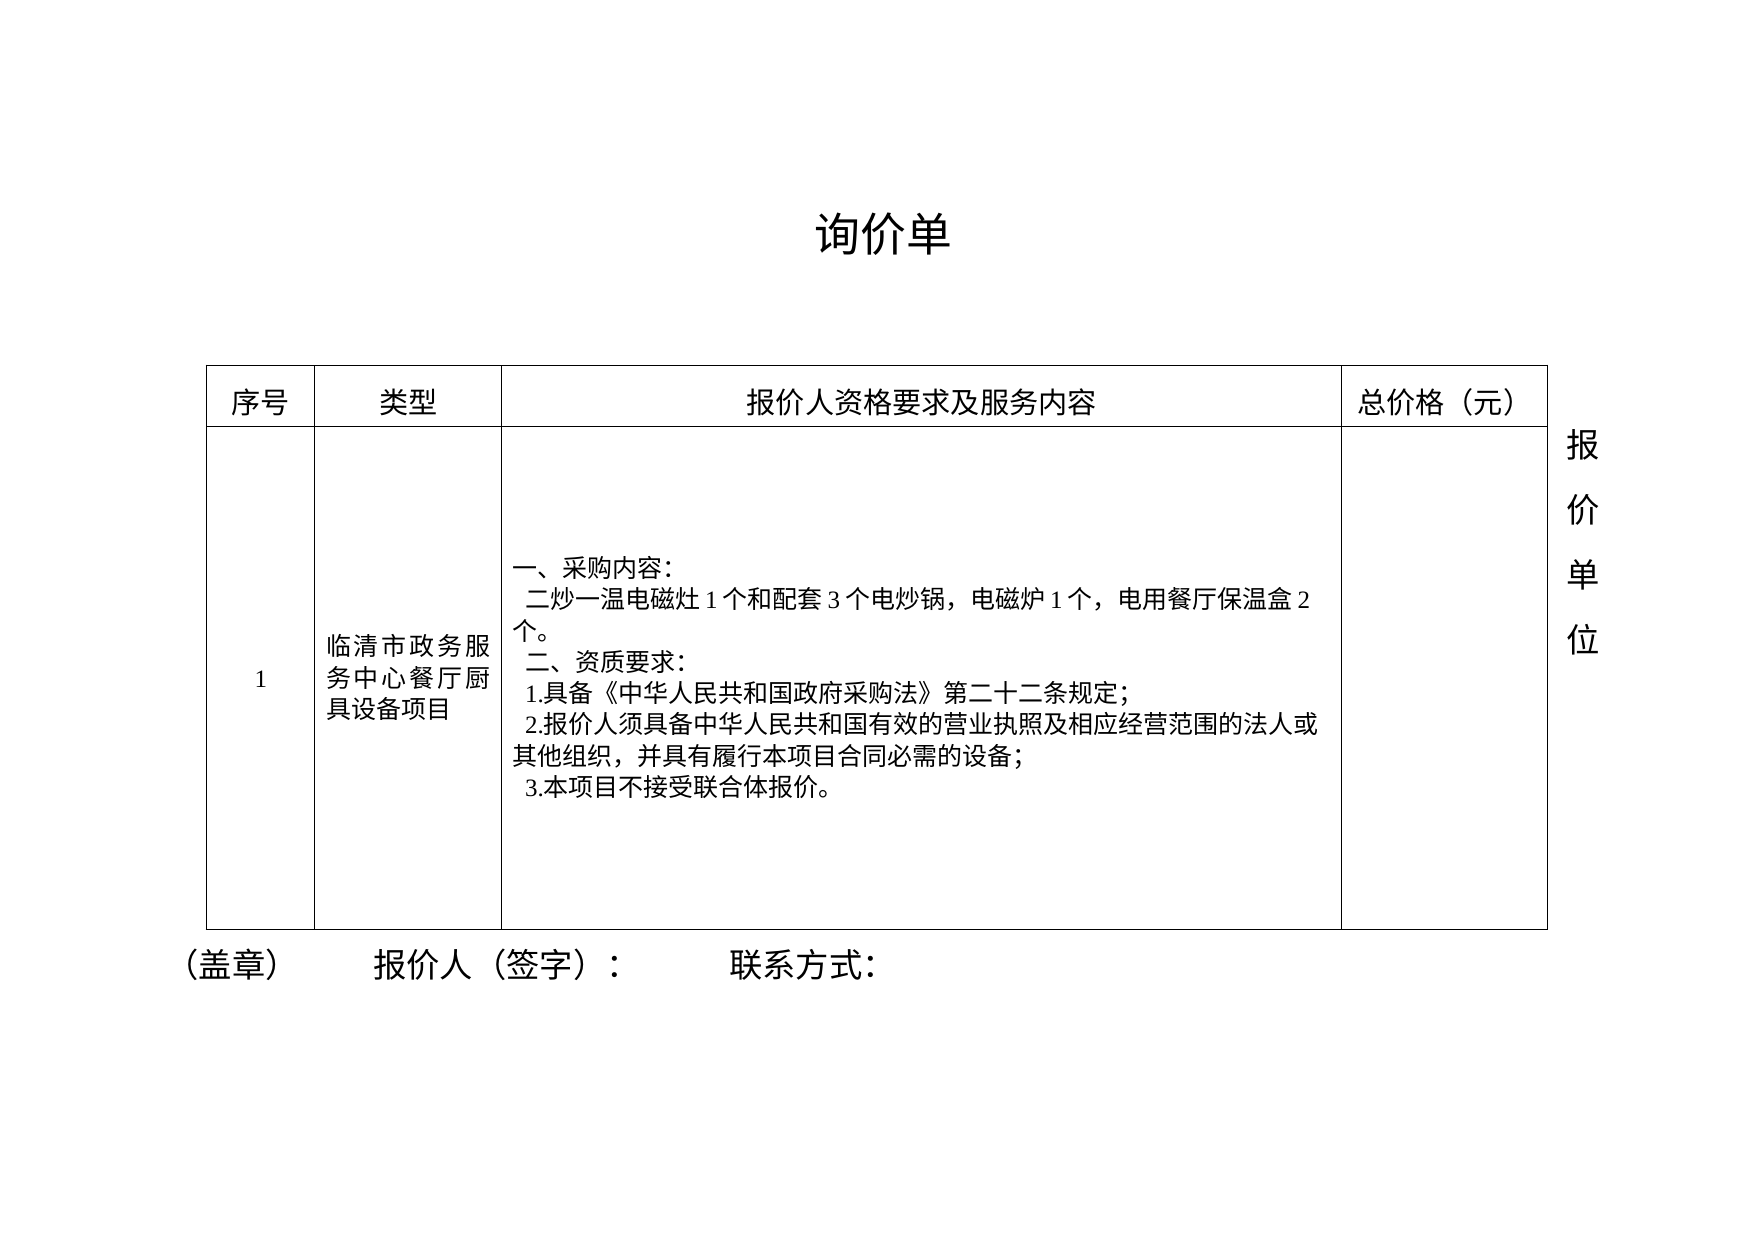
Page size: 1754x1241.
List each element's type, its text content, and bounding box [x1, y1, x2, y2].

table_cell 1 [207, 427, 314, 929]
table_cell [1342, 427, 1547, 929]
text 报价单位（盖章） 报价人（签字）： 联系方式： [165, 410, 1600, 995]
table_header 序号 [207, 366, 314, 426]
table_header 总价格（元） [1342, 366, 1547, 426]
text 询价单 [165, 183, 1600, 280]
table_cell 临清市政务服务中心餐厅厨具设备项目 [315, 427, 501, 929]
table_header 类型 [315, 366, 501, 426]
table_header 报价人资格要求及服务内容 [502, 366, 1341, 426]
table_cell 一、采购内容： 二炒一温电磁灶1个和配套3个电炒锅，电磁炉1个，电用餐厅保温盒2个。 二、资质要求： 1.具备《中华人民共和国政府采购法》第二十二条规定； 2.报价人须具备中华人民共和国有效的营业执照及相应经营范围的法人或其他组织，并具有履行本项目合同必需的设备； 3.本项目不接受联合体报价。 [502, 427, 1341, 929]
